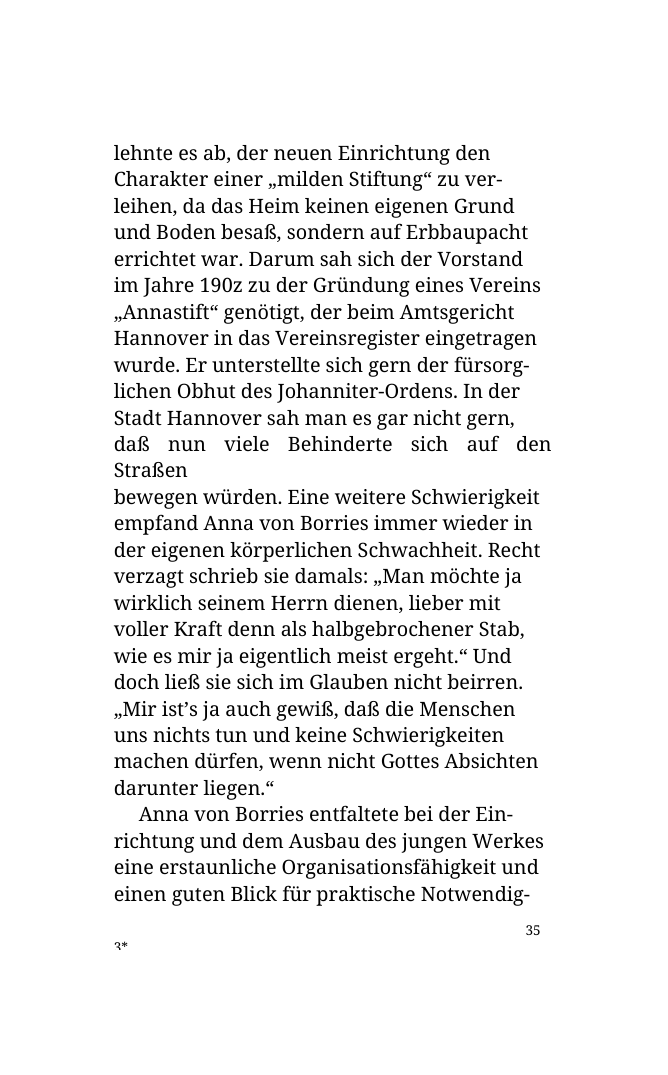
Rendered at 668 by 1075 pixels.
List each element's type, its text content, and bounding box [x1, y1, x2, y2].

text 35 [525, 925, 541, 938]
text lehnte es ab, der neuen Einrichtung den Charakter einer „milden Stiftung“ zu ver- leihen, da das Heim keinen eigenen Grund und Boden besaß, sondern auf Erbbaupacht errichtet war. Darum sah sich der Vorstand im Jahre 190z zu der Gründung eines Vereins „Annastift“ genötigt, der beim Amtsgericht Hannover in das Vereinsregister eingetragen wurde. Er unterstellte sich gern der fürsorg- lichen Obhut des Johanniter-Ordens. In der Stadt Hannover sah man es gar nicht gern, daß nun viele Behinderte sich auf den Straßen bewegen würden. Eine weitere Schwierigkeit empfand Anna von Borries immer wieder in der eigenen körperlichen Schwachheit. Recht verzagt schrieb sie damals: „Man möchte ja wirklich seinem Herrn dienen, lieber mit voller Kraft denn als halbgebrochener Stab, wie es mir ja eigentlich meist ergeht.“ Und doch ließ sie sich im Glauben nicht beirren. „Mir ist’s ja auch gewiß, daß die Menschen uns nichts tun und keine Schwierigkeiten machen dürfen, wenn nicht Gottes Absichten darunter liegen.“ [113, 139, 552, 801]
text Anna von Borries entfaltete bei der Ein- richtung und dem Ausbau des jungen Werkes eine erstaunliche Organisationsfähigkeit und einen guten Blick für praktische Notwendig- [113, 801, 552, 907]
